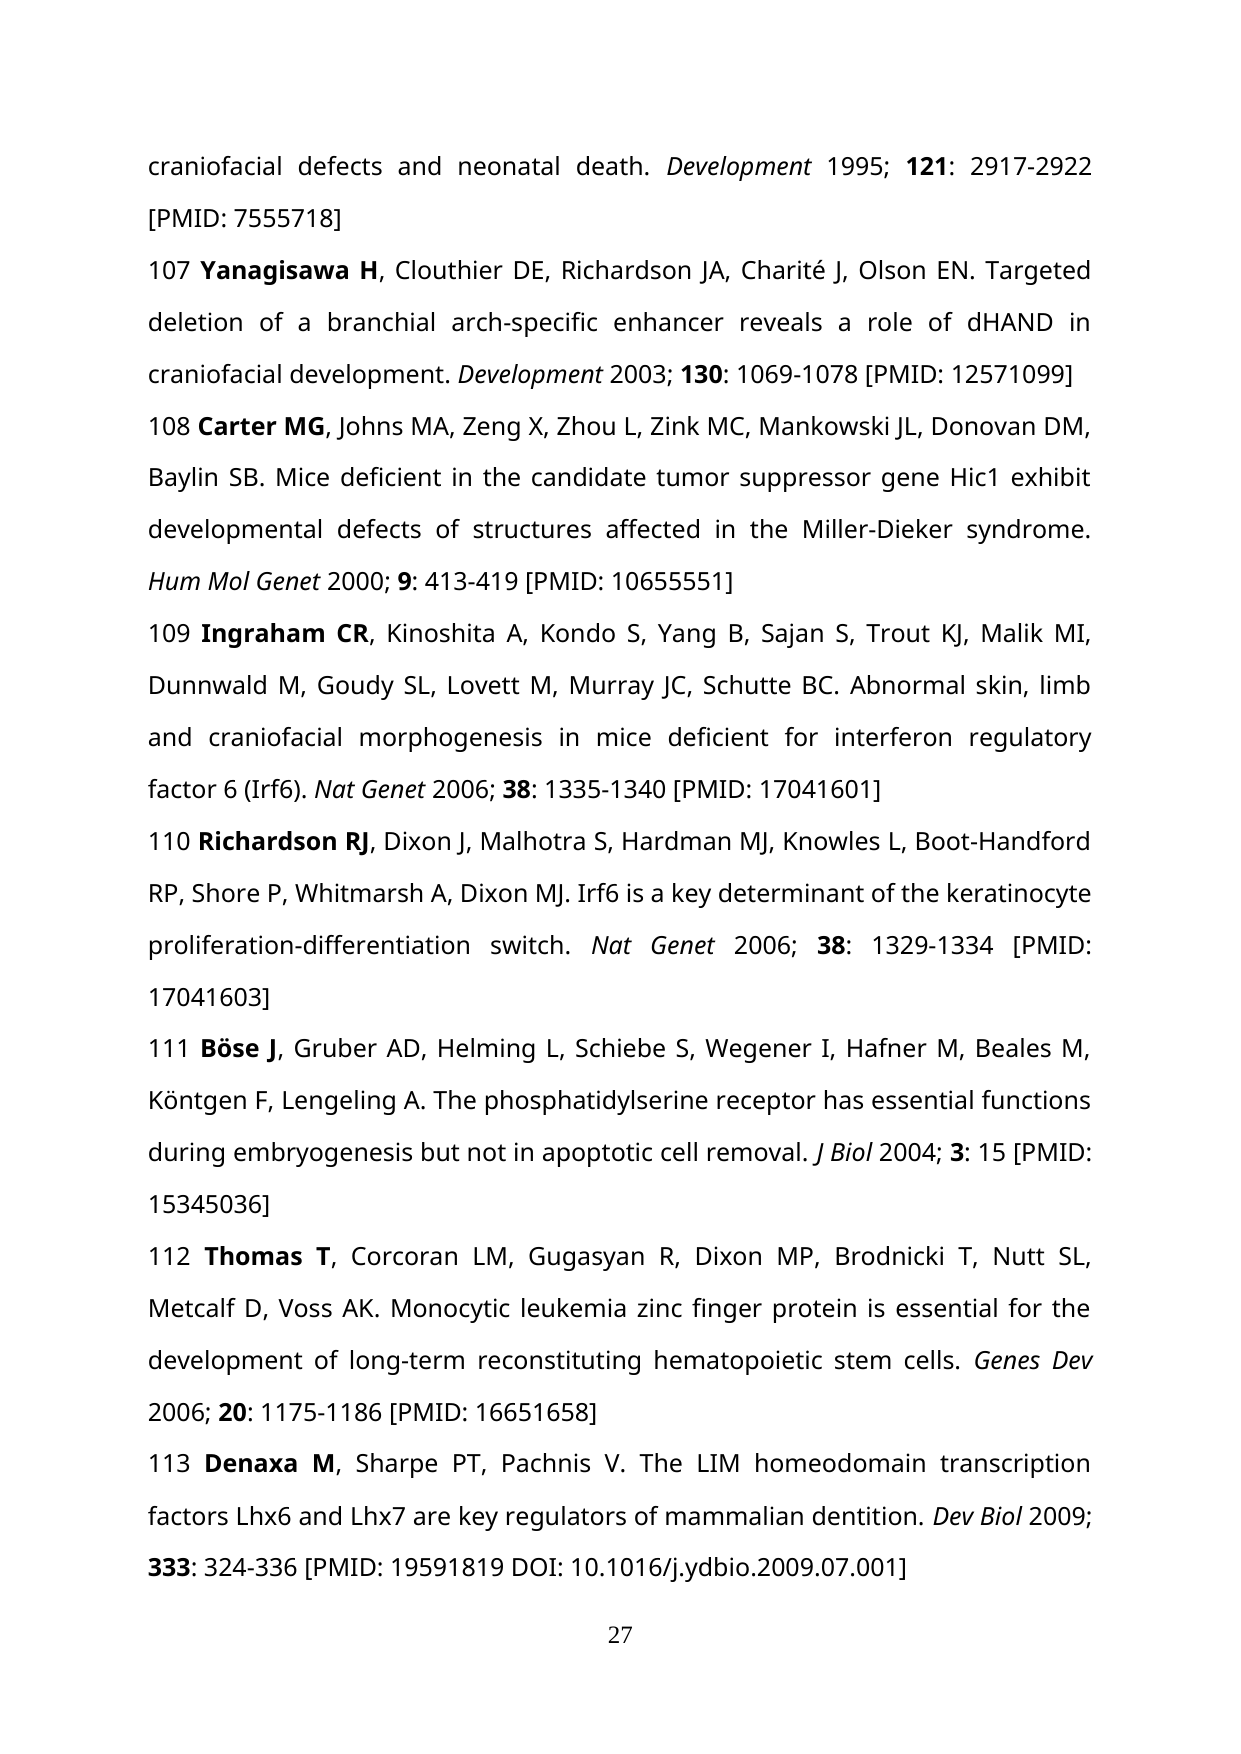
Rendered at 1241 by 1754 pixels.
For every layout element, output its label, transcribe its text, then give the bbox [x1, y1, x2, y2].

text 107 Yanagisawa H, Clouthier DE, Richardson JA, Charité J, Olson EN. Targeted deletion of a branchial arch-specific enhancer reveals a role of dHAND in craniofacial development. Development 2003; 130: 1069-1078 [PMID: 12571099] [148, 252, 1092, 391]
text 112 Thomas T, Corcoran LM, Gugasyan R, Dixon MP, Brodnicki T, Nutt SL, Metcalf D, Voss AK. Monocytic leukemia zinc finger protein is essential for the development of long-term reconstituting hematopoietic stem cells. Genes Dev 2006; 20: 1175-1186 [PMID: 16651658] [148, 1238, 1092, 1429]
text 111 Böse J, Gruber AD, Helming L, Schiebe S, Wegener I, Hafner M, Beales M, Köntgen F, Lengeling A. The phosphatidylserine receptor has essential functions during embryogenesis but not in apoptotic cell removal. J Biol 2004; 3: 15 [PMID: 15345036] [148, 1031, 1092, 1221]
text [148, 148, 1092, 235]
text 109 Ingraham CR, Kinoshita A, Kondo S, Yang B, Sajan S, Trout KJ, Malik MI, Dunnwald M, Goudy SL, Lovett M, Murray JC, Schutte BC. Abnormal skin, limb and craniofacial morphogenesis in mice deficient for interferon regulatory factor 6 (Irf6). Nat Genet 2006; 38: 1335-1340 [PMID: 17041601] [148, 615, 1092, 806]
text 110 Richardson RJ, Dixon J, Malhotra S, Hardman MJ, Knowles L, Boot-Handford RP, Shore P, Whitmarsh A, Dixon MJ. Irf6 is a key determinant of the keratinocyte proliferation-differentiation switch. Nat Genet 2006; 38: 1329-1334 [PMID: 17041603] [148, 823, 1092, 1014]
text 108 Carter MG, Johns MA, Zeng X, Zhou L, Zink MC, Mankowski JL, Donovan DM, Baylin SB. Mice deficient in the candidate tumor suppressor gene Hic1 exhibit developmental defects of structures affected in the Miller-Dieker syndrome. Hum Mol Genet 2000; 9: 413-419 [PMID: 10655551] [148, 408, 1092, 598]
text 113 Denaxa M, Sharpe PT, Pachnis V. The LIM homeodomain transcription factors Lhx6 and Lhx7 are key regulators of mammalian dentition. Dev Biol 2009; 333: 324-336 [PMID: 19591819 DOI: 10.1016/j.ydbio.2009.07.001] [148, 1446, 1092, 1584]
